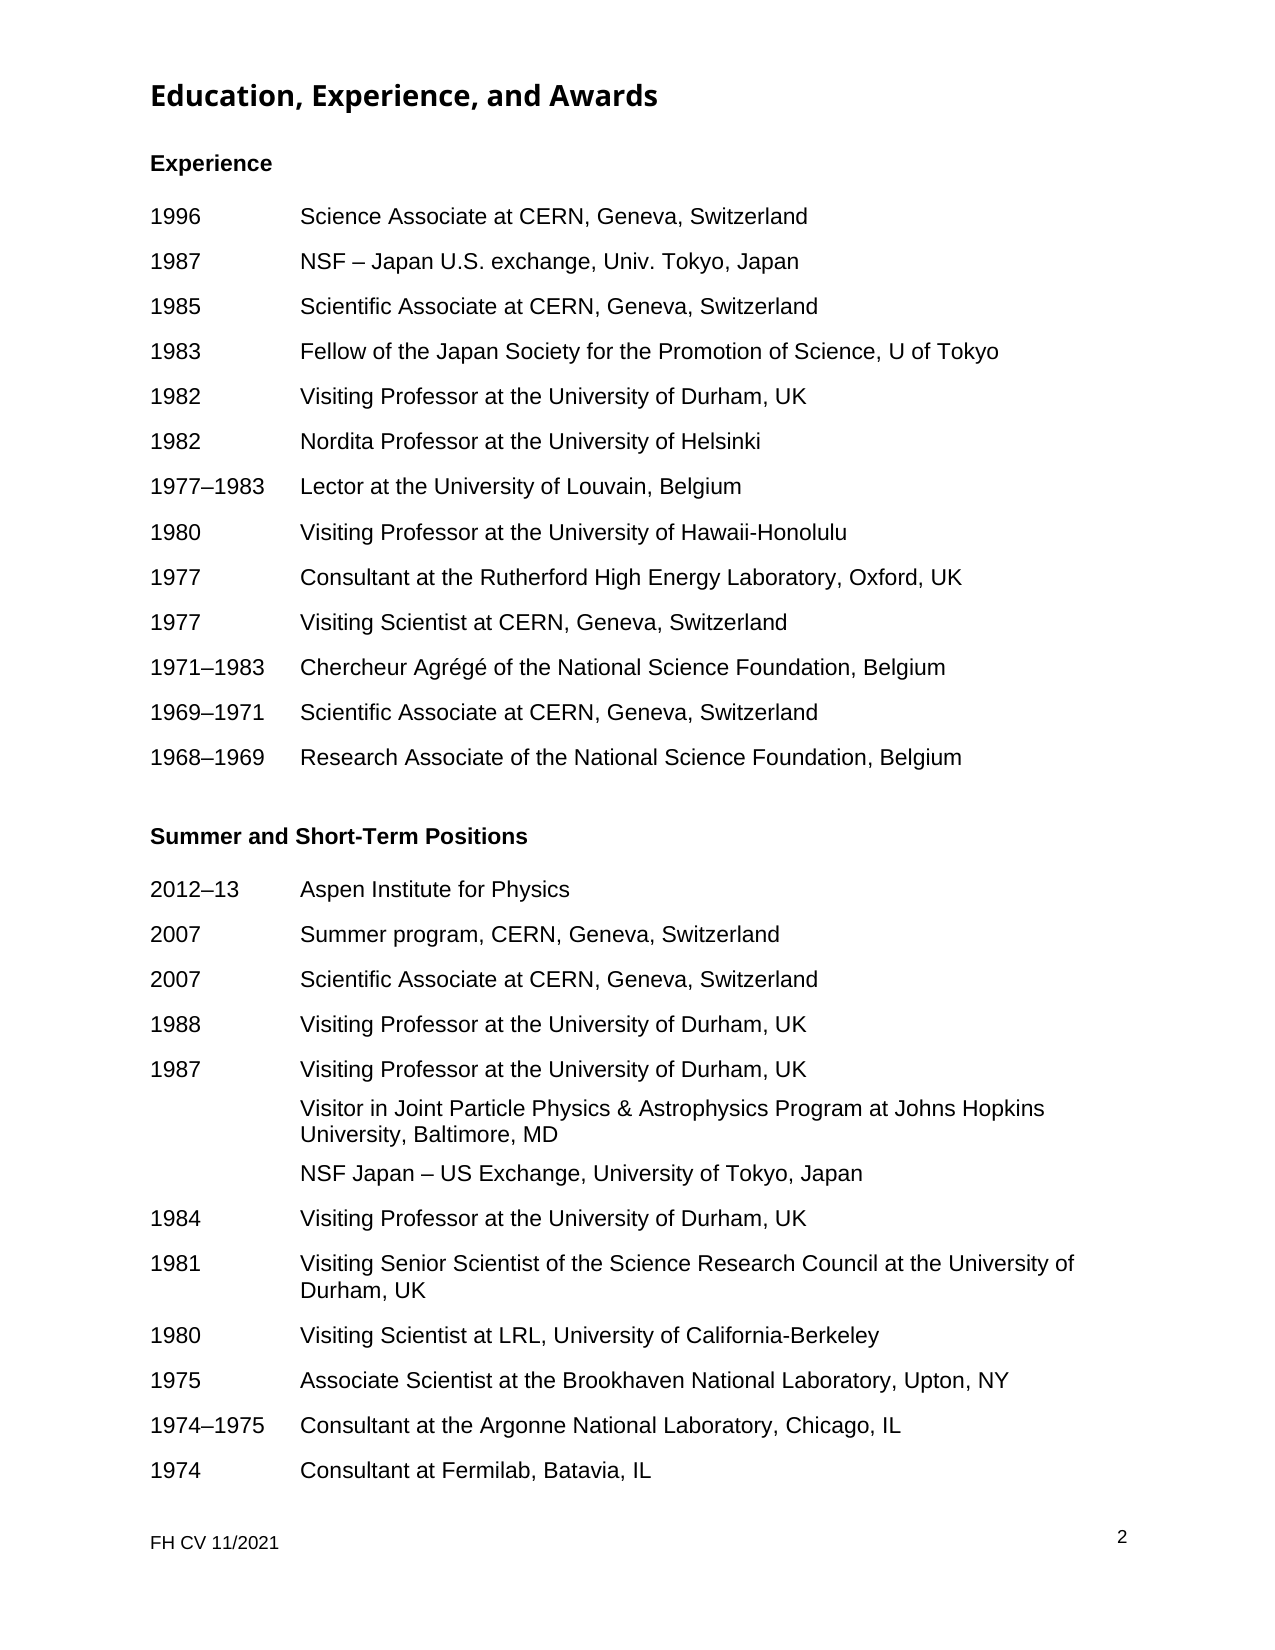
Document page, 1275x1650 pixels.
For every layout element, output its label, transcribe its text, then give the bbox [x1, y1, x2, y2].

text 1969–1971 Scientific Associate at CERN, Geneva, Switzerland [150, 699, 1125, 725]
text 1977 Consultant at the Rutherford High Energy Laboratory, Oxford, UK [150, 563, 1125, 590]
text 1987 NSF – Japan U.S. exchange, Univ. Tokyo, Japan [150, 248, 1125, 274]
text 1980 Visiting Scientist at LRL, University of California-Berkeley [150, 1322, 1125, 1348]
text 1987 Visiting Professor at the University of Durham, UK [150, 1056, 1125, 1082]
text 1982 Nordita Professor at the University of Helsinki [150, 428, 1125, 454]
text 1988 Visiting Professor at the University of Durham, UK [150, 1011, 1125, 1037]
text 2007 Summer program, CERN, Geneva, Switzerland [150, 921, 1125, 947]
text 2012–13 Aspen Institute for Physics [150, 876, 1125, 902]
text 1974 Consultant at Fermilab, Batavia, IL [150, 1457, 1125, 1483]
text Visitor in Joint Particle Physics & Astrophysics Program at Johns Hopkins University, Baltimore, MD [150, 1095, 1125, 1148]
text 1984 Visiting Professor at the University of Durham, UK [150, 1205, 1125, 1232]
text 1974–1975 Consultant at the Argonne National Laboratory, Chicago, IL [150, 1412, 1125, 1438]
text 1968–1969 Research Associate of the National Science Foundation, Belgium [150, 744, 1125, 770]
text 1996 Science Associate at CERN, Geneva, Switzerland [150, 203, 1125, 229]
text NSF Japan – US Exchange, University of Tokyo, Japan [150, 1160, 1125, 1187]
text 2007 Scientific Associate at CERN, Geneva, Switzerland [150, 966, 1125, 992]
text 1977 Visiting Scientist at CERN, Geneva, Switzerland [150, 609, 1125, 635]
text 1971–1983 Chercheur Agrégé of the National Science Foundation, Belgium [150, 654, 1125, 680]
text 1983 Fellow of the Japan Society for the Promotion of Science, U of Tokyo [150, 338, 1125, 364]
text 1981 Visiting Senior Scientist of the Science Research Council at the University of Durham, UK [150, 1250, 1125, 1303]
subtitle Experience [150, 150, 1125, 176]
text 1982 Visiting Professor at the University of Durham, UK [150, 383, 1125, 409]
text 1977–1983 Lector at the University of Louvain, Belgium [150, 473, 1125, 500]
text 1980 Visiting Professor at the University of Hawaii-Honolulu [150, 518, 1125, 545]
text 1985 Scientific Associate at CERN, Geneva, Switzerland [150, 293, 1125, 319]
text 1975 Associate Scientist at the Brookhaven National Laboratory, Upton, NY [150, 1367, 1125, 1393]
subtitle Summer and Short-Term Positions [150, 823, 1125, 849]
